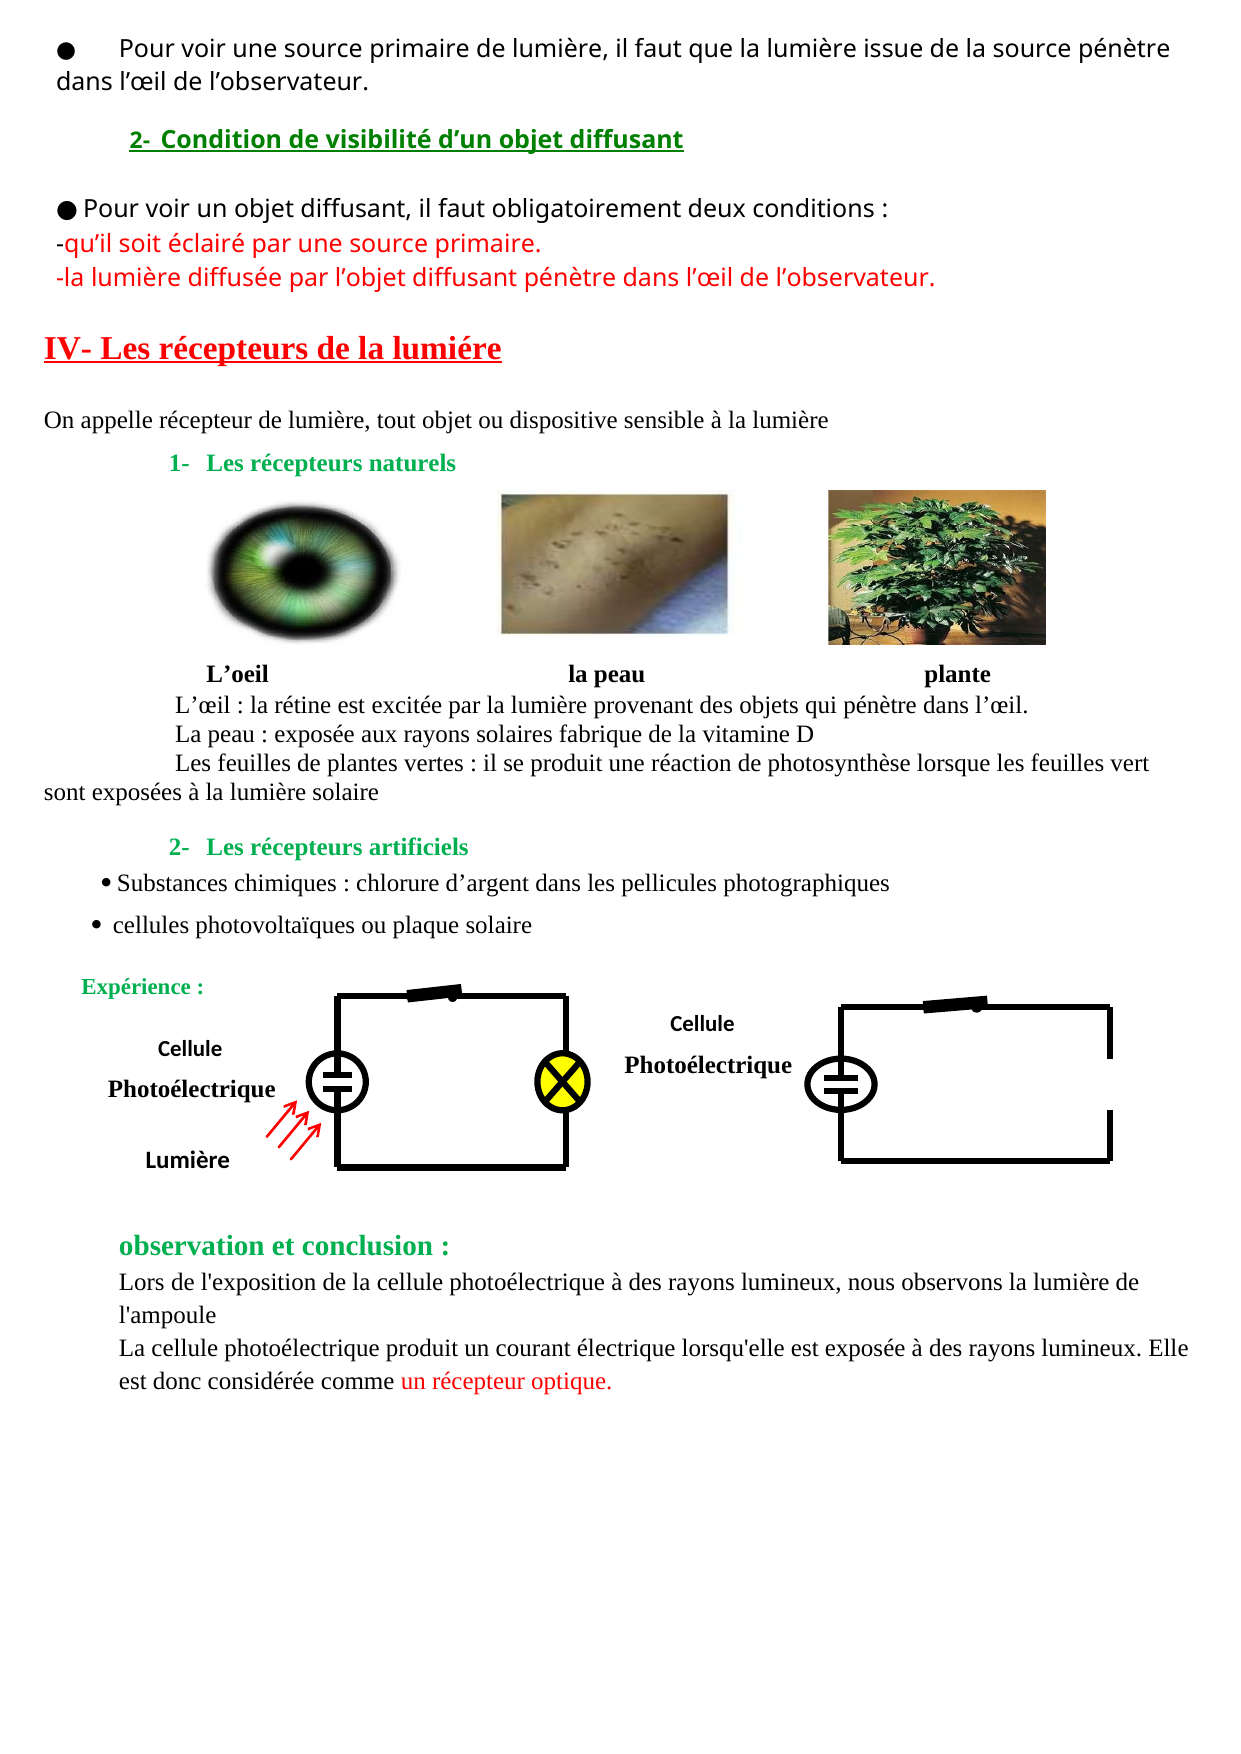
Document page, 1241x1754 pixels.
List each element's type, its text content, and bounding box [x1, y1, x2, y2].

list Substances chimiques : chlorure d’argent dans les pellicules photographiques [102, 868, 1166, 897]
text La peau : exposée aux rayons solaires fabrique de la vitamine D [44, 719, 1198, 748]
text observation et conclusion : [81, 1228, 1198, 1262]
text La cellule photoélectrique produit un courant électrique lorsqu'elle est exposée à des rayons lumineux. Elle est donc considérée comme un récepteur optique. [119, 1333, 1198, 1394]
text Lors de l'exposition de la cellule photoélectrique à des rayons lumineux, nous observons la lumière de l'ampoule [119, 1267, 1198, 1328]
text Les feuilles de plantes vertes : il se produit une réaction de photosynthèse lorsque les feuilles vert sont exposées à la lumière solaire [44, 748, 1198, 805]
picture [200, 490, 423, 645]
list cellules photovoltaïques ou plaque solaire [92, 910, 1198, 940]
list Pour voir une source primaire de lumière, il faut que la lumière issue de la source pénètre dans l’œil de l’observateur. [56, 31, 1187, 98]
text -la lumière diffusée par l’objet diffusant pénètre dans l’œil de l’observateur. [56, 260, 1034, 294]
list Pour voir un objet diffusant, il faut obligatoirement deux conditions : [56, 190, 1198, 225]
text L’œil : la rétine est excitée par la lumière provenant des objets qui pénètre dans l’œil. [44, 690, 1198, 719]
picture [496, 490, 742, 636]
text IV- Les récepteurs de la lumiére [44, 328, 1198, 366]
list Condition de visibilité d’un objet diffusant [129, 121, 1198, 155]
text -qu’il soit éclairé par une source primaire. [56, 225, 1198, 259]
picture [828, 490, 1046, 645]
list Les récepteurs artificiels [169, 832, 1198, 860]
text Expérience : [81, 970, 1198, 1000]
text On appelle récepteur de lumière, tout objet ou dispositive sensible à la lumière [44, 405, 1198, 433]
list Les récepteurs naturels [169, 448, 1198, 477]
